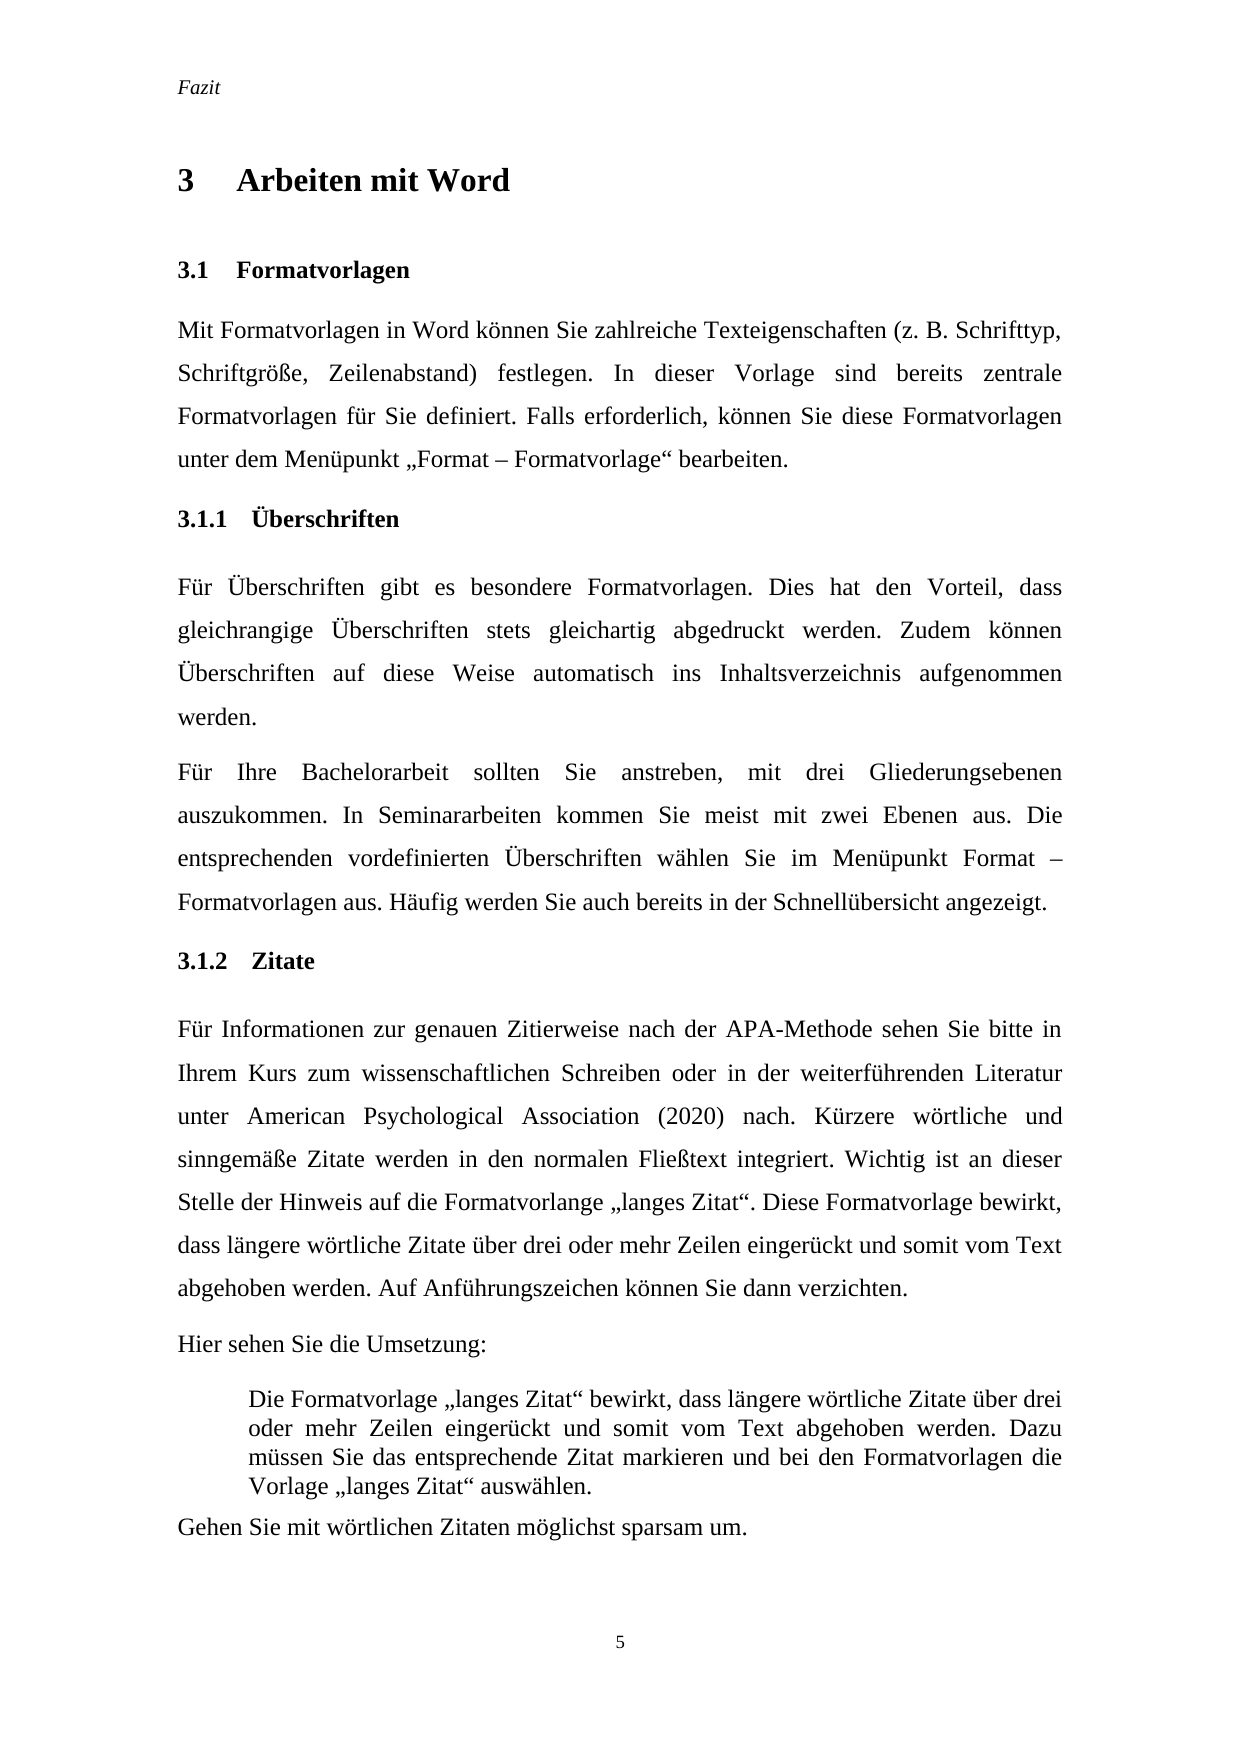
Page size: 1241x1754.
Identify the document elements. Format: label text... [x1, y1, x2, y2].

text Für Überschriften gibt es besondere Formatvorlagen. Dies hat den Vorteil, dass gleichrangige Überschriften stets gleichartig abgedruckt werden. Zudem können Überschriften auf diese Weise automatisch ins Inhaltsverzeichnis aufgenommen werden. [177, 572, 1063, 730]
subtitle Arbeiten mit Word [177, 160, 1063, 198]
text Gehen Sie mit wörtlichen Zitaten möglichst sparsam um. [177, 1512, 1063, 1541]
subtitle Formatvorlagen [177, 255, 1063, 284]
text Für Ihre Bachelorarbeit sollten Sie anstreben, mit drei Gliederungsebenen auszukommen. In Seminararbeiten kommen Sie meist mit zwei Ebenen aus. Die entsprechenden vordefinierten Überschriften wählen Sie im Menüpunkt Format – Formatvorlagen aus. Häufig werden Sie auch bereits in der Schnellübersicht angezeigt. [177, 757, 1063, 915]
text Für Informationen zur genauen Zitierweise nach der APA-Methode sehen Sie bitte in Ihrem Kurs zum wissenschaftlichen Schreiben oder in der weiterführenden Literatur unter American Psychological Association (2020) nach. Kürzere wörtliche und sinngemäße Zitate werden in den normalen Fließtext integriert. Wichtig ist an dieser Stelle der Hinweis auf die Formatvorlange „langes Zitat“. Diese Formatvorlage bewirkt, dass längere wörtliche Zitate über drei oder mehr Zeilen eingerückt und somit vom Text abgehoben werden. Auf Anführungszeichen können Sie dann verzichten. [177, 1014, 1063, 1302]
text Mit Formatvorlagen in Word können Sie zahlreiche Texteigenschaften (z. B. Schrifttyp, Schriftgröße, Zeilenabstand) festlegen. In dieser Vorlage sind bereits zentrale Formatvorlagen für Sie definiert. Falls erforderlich, können Sie diese Formatvorlagen unter dem Menüpunkt „Format – Formatvorlage“ bearbeiten. [177, 315, 1063, 473]
subtitle Überschriften [177, 504, 1063, 533]
text Hier sehen Sie die Umsetzung: [177, 1329, 1063, 1358]
subtitle Zitate [177, 946, 1063, 975]
text Die Formatvorlage „langes Zitat“ bewirkt, dass längere wörtliche Zitate über drei oder mehr Zeilen eingerückt und somit vom Text abgehoben werden. Dazu müssen Sie das entsprechende Zitat markieren und bei den Formatvorlagen die Vorlage „langes Zitat“ auswählen. [248, 1384, 1063, 1499]
